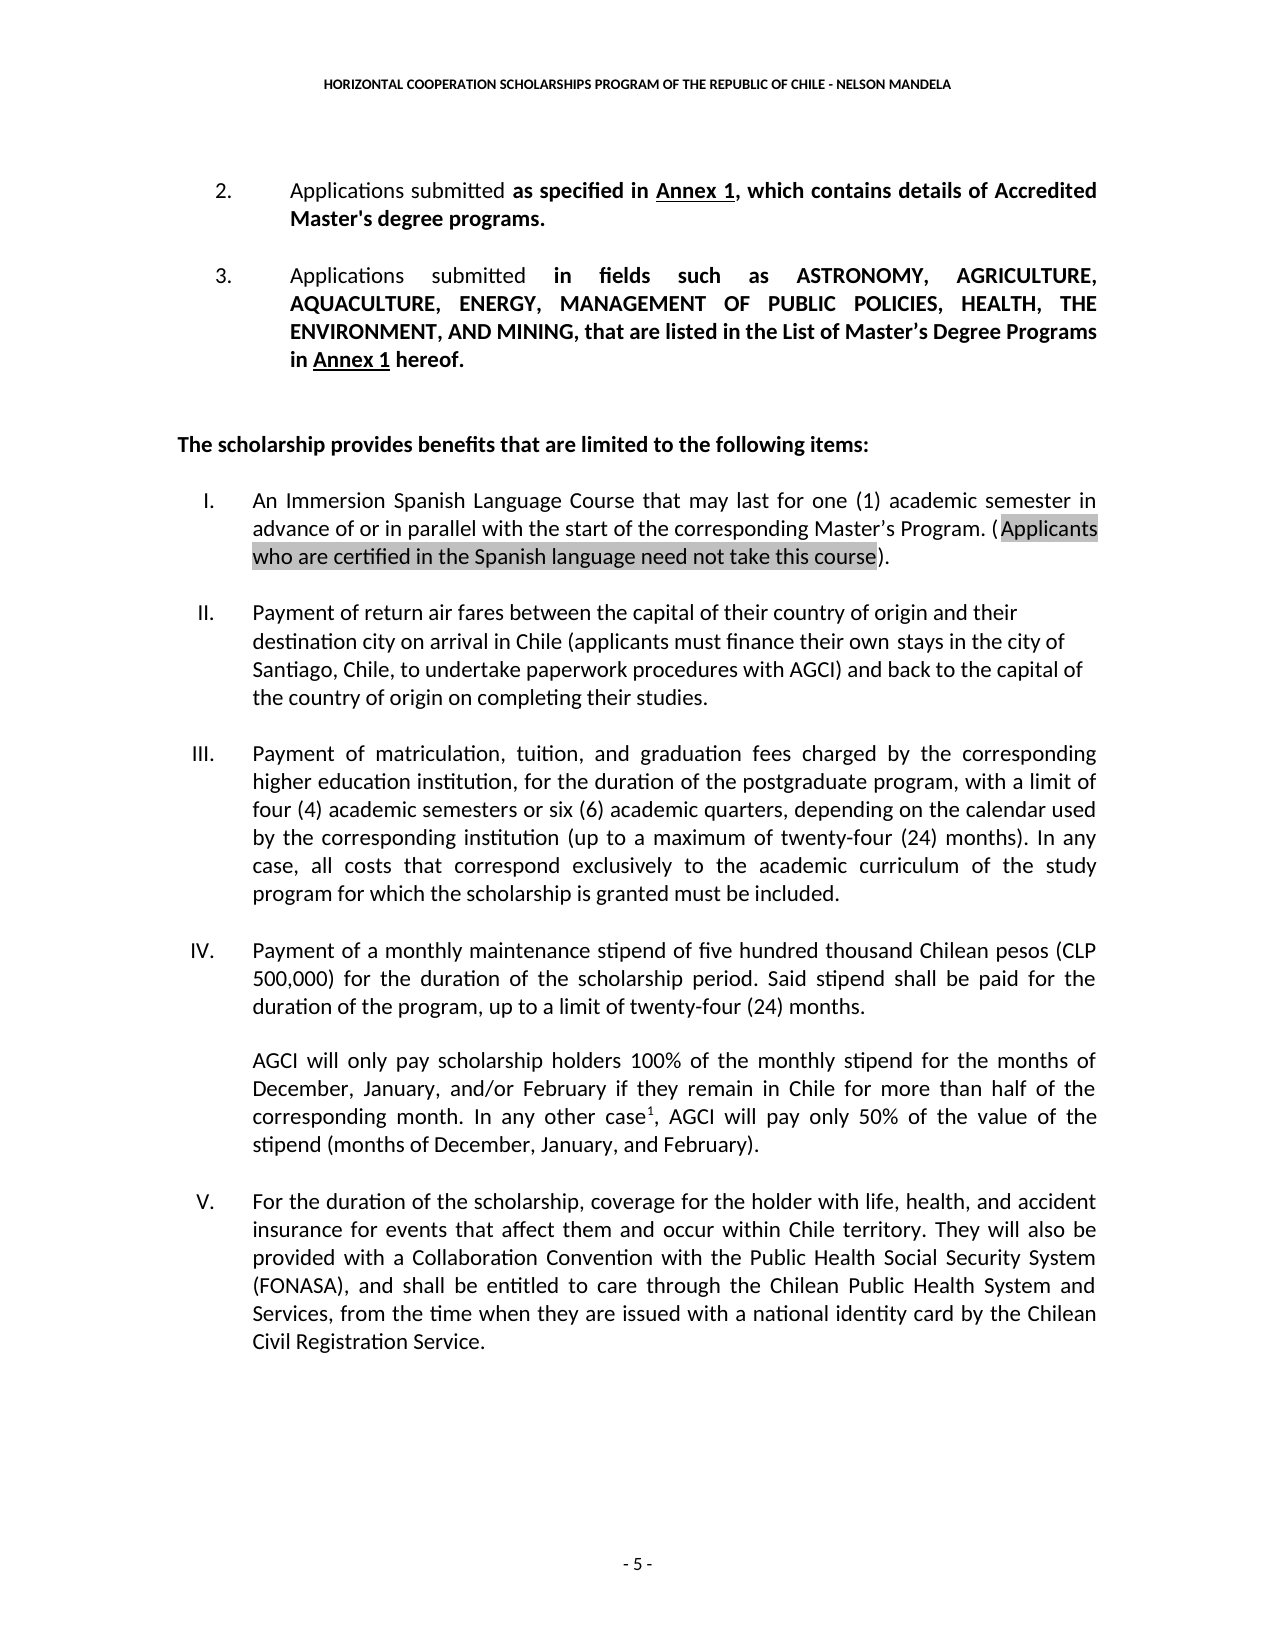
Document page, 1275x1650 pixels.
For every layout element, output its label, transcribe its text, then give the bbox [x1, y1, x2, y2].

text AGCI will only pay scholarship holders 100% of the monthly stipend for the months of December, January, and/or February if they remain in Chile for more than half of the corresponding month. In any other case1, AGCI will pay only 50% of the value of the stipend (months of December, January, and February). [252, 1046, 1098, 1158]
list Payment of matriculation, tuition, and graduation fees charged by the corresponding higher education institution, for the duration of the postgraduate program, with a limit of four (4) academic semesters or six (6) academic quarters, depending on the calendar used by the corresponding institution (up to a maximum of twenty-four (24) months). In any case, all costs that correspond exclusively to the academic curriculum of the study program for which the scholarship is granted must be included. [215, 739, 1098, 907]
text The scholarship provides benefits that are limited to the following items: [177, 430, 1098, 458]
list For the duration of the scholarship, coverage for the holder with life, health, and accident insurance for events that affect them and occur within Chile territory. They will also be provided with a Collaboration Convention with the Public Health Social Security System (FONASA), and shall be entitled to care through the Chilean Public Health System and Services, from the time when they are issued with a national identity card by the Chilean Civil Registration Service. [215, 1187, 1098, 1355]
list Payment of a monthly maintenance stipend of five hundred thousand Chilean pesos (CLP 500,000) for the duration of the scholarship period. Said stipend shall be paid for the duration of the program, up to a limit of twenty-four (24) months. [215, 936, 1098, 1020]
list Payment of return air fares between the capital of their country of origin and their destination city on arrival in Chile (applicants must finance their own stays in the city of Santiago, Chile, to undertake paperwork procedures with AGCI) and back to the capital of the country of origin on completing their studies. [215, 598, 1098, 711]
list Applications submitted as specified in Annex 1, which contains details of Accredited Master's degree programs. [215, 176, 1098, 232]
list Applications submitted in fields such as ASTRONOMY, AGRICULTURE, AQUACULTURE, ENERGY, MANAGEMENT OF PUBLIC POLICIES, HEALTH, THE ENVIRONMENT, AND MINING, that are listed in the List of Master’s Degree Programs in Annex 1 hereof. [215, 261, 1098, 373]
list An Immersion Spanish Language Course that may last for one (1) academic semester in advance of or in parallel with the start of the corresponding Master’s Program. (Applicants who are certified in the Spanish language need not take this course). [215, 486, 1098, 570]
